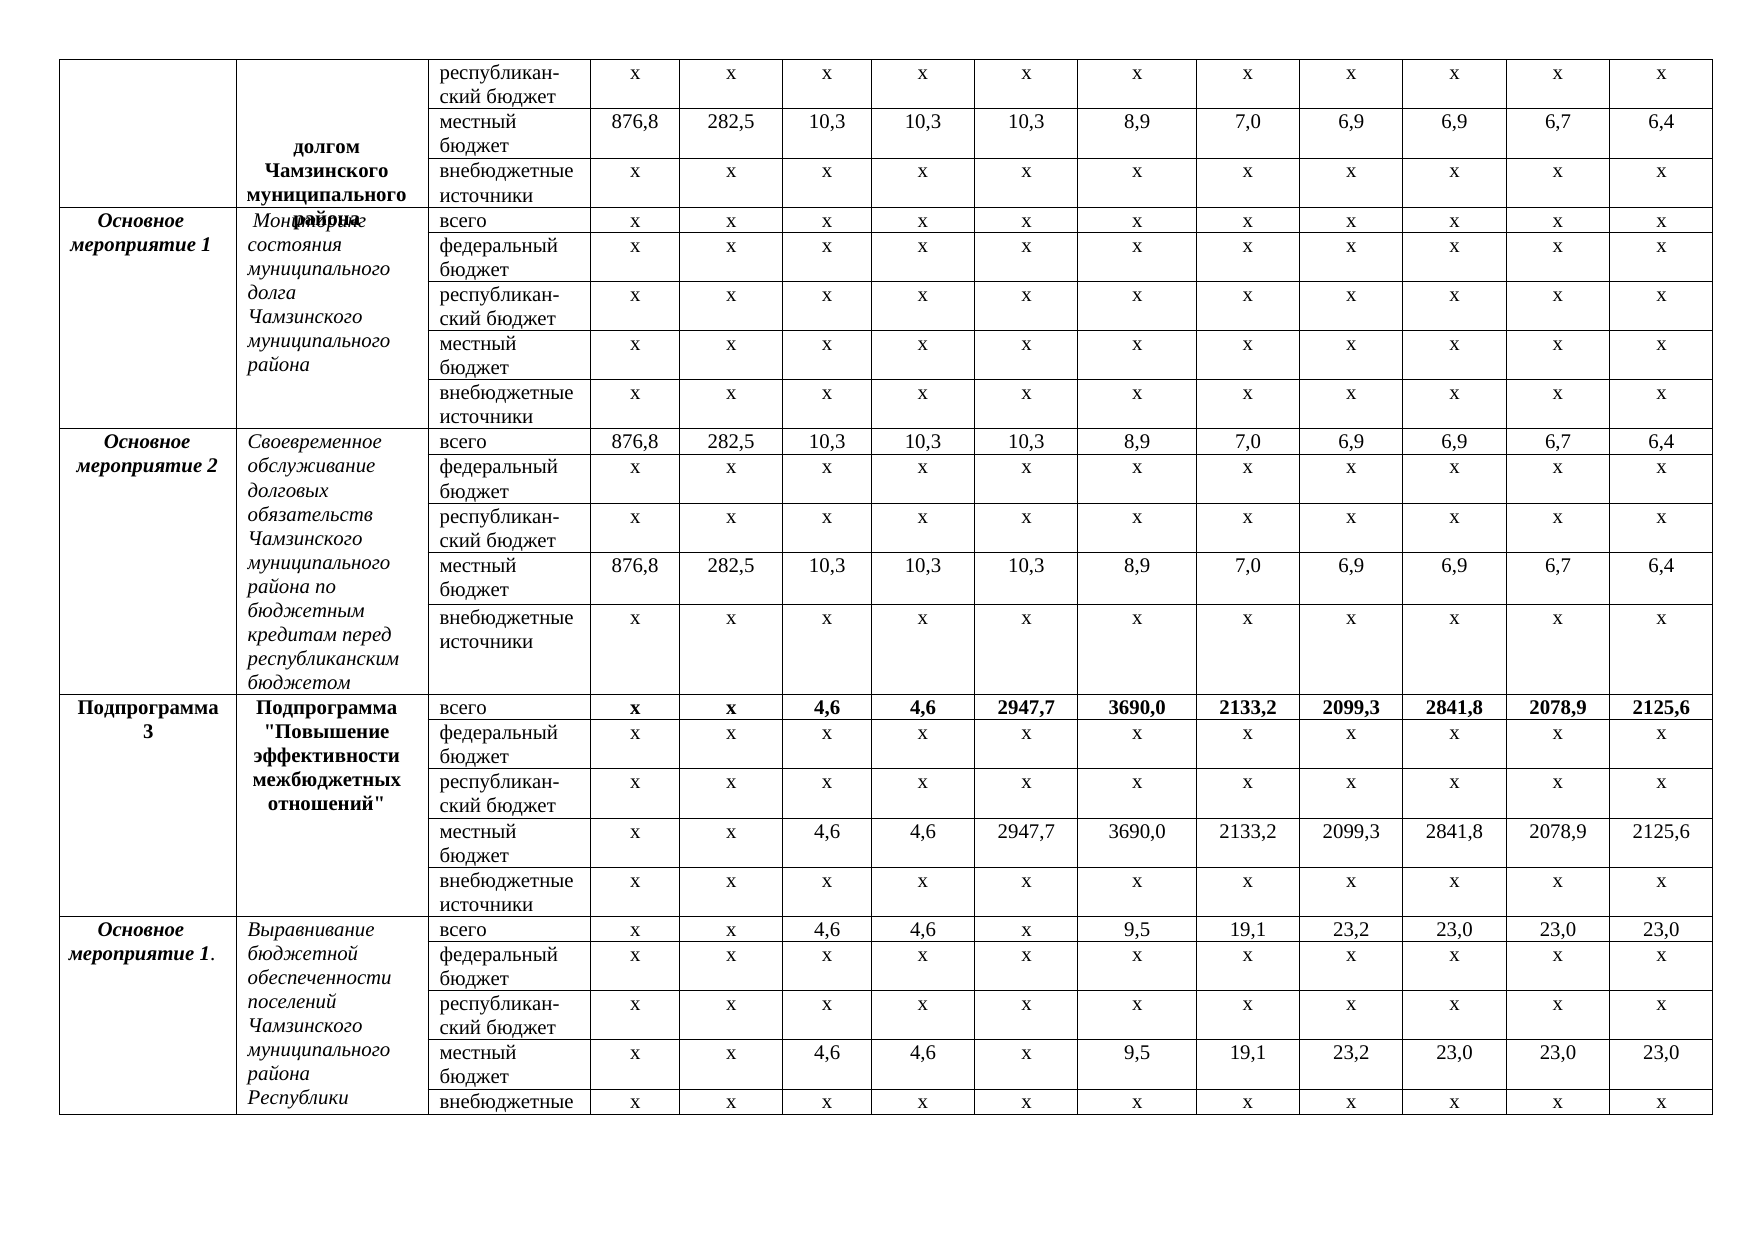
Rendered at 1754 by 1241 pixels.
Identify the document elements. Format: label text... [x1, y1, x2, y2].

table_cell 6,9 [1403, 109, 1506, 157]
table_cell х [680, 233, 782, 281]
table_cell х [680, 1040, 782, 1088]
table_cell х [1197, 868, 1299, 916]
table_cell 7,0 [1197, 429, 1299, 453]
table_cell 6,4 [1610, 553, 1712, 604]
table_cell х [680, 504, 782, 552]
table_cell х [872, 1090, 974, 1113]
table_cell х [591, 1040, 679, 1088]
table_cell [429, 1090, 590, 1113]
table_cell 6,9 [1300, 553, 1402, 604]
table_cell х [1197, 1090, 1299, 1113]
table_cell х [1078, 942, 1196, 990]
table_cell х [1403, 159, 1506, 207]
table_cell х [1507, 868, 1609, 916]
table_cell х [1403, 504, 1506, 552]
table_cell х [591, 331, 679, 379]
table_cell х [1300, 380, 1402, 428]
table_cell 23,2 [1300, 917, 1402, 941]
table_cell х [1197, 233, 1299, 281]
table_cell 4,6 [783, 1040, 871, 1088]
table_cell х [591, 208, 679, 232]
table_cell х [1610, 60, 1712, 108]
table_cell х [680, 60, 782, 108]
table_cell х [1507, 233, 1609, 281]
table_cell х [1078, 605, 1196, 694]
table_cell х [783, 720, 871, 768]
table_cell х [680, 819, 782, 867]
table_cell х [1610, 233, 1712, 281]
table_cell х [872, 504, 974, 552]
table_cell 2078,9 [1507, 695, 1609, 719]
table_cell х [783, 868, 871, 916]
table_cell х [1507, 942, 1609, 990]
table_cell х [591, 233, 679, 281]
table_cell х [1403, 1090, 1506, 1113]
table_cell Своевременное обслуживание долговых обязательств Чамзинского муниципального района по бюджетным кредитам перед республиканским бюджетом [237, 429, 428, 694]
table_cell х [591, 60, 679, 108]
table_cell х [1507, 991, 1609, 1039]
table_cell х [783, 504, 871, 552]
table_cell х [1610, 380, 1712, 428]
table_cell х [1507, 455, 1609, 503]
table_cell республикан-ский бюджет [429, 282, 590, 330]
table_cell х [872, 868, 974, 916]
table_cell х [975, 331, 1077, 379]
table_cell х [783, 769, 871, 817]
table_cell х [975, 233, 1077, 281]
table_cell х [1300, 504, 1402, 552]
table_cell 2125,6 [1610, 819, 1712, 867]
table_cell х [591, 917, 679, 941]
table_cell 6,4 [1610, 429, 1712, 453]
table_cell х [1507, 282, 1609, 330]
table_cell 6,9 [1403, 429, 1506, 453]
table_cell х [1078, 720, 1196, 768]
table_cell внебюджетные источники [429, 868, 590, 916]
table_cell х [1403, 331, 1506, 379]
table_cell х [975, 208, 1077, 232]
table_cell х [1300, 282, 1402, 330]
table_cell местный бюджет [429, 553, 590, 604]
table_cell х [680, 695, 782, 719]
table_cell внебюджетные источники [429, 380, 590, 428]
table_cell х [680, 605, 782, 694]
table_cell х [783, 455, 871, 503]
table_cell 4,6 [872, 1040, 974, 1088]
table_cell местный бюджет [429, 819, 590, 867]
table_cell 6,9 [1300, 429, 1402, 453]
table_cell х [1078, 455, 1196, 503]
table_cell х [1197, 60, 1299, 108]
table_cell х [1078, 331, 1196, 379]
table_cell 23,0 [1610, 917, 1712, 941]
table_cell 2099,3 [1300, 819, 1402, 867]
table_cell х [975, 917, 1077, 941]
table_cell х [1610, 282, 1712, 330]
table_cell х [783, 331, 871, 379]
table_cell х [1300, 868, 1402, 916]
table_cell х [1507, 159, 1609, 207]
table_cell х [1300, 605, 1402, 694]
table_cell х [783, 159, 871, 207]
table_cell х [1610, 455, 1712, 503]
table_cell х [783, 942, 871, 990]
table_cell 6,9 [1403, 553, 1506, 604]
table_cell 10,3 [872, 429, 974, 453]
table_cell 876,8 [591, 553, 679, 604]
table_cell х [1078, 769, 1196, 817]
table_cell 2133,2 [1197, 819, 1299, 867]
table_cell х [975, 868, 1077, 916]
table_cell х [872, 991, 974, 1039]
table_cell х [1078, 1090, 1196, 1113]
table_cell х [975, 605, 1077, 694]
table_cell х [680, 942, 782, 990]
table_cell 6,9 [1300, 109, 1402, 157]
table_cell 2947,7 [975, 695, 1077, 719]
table_cell х [1078, 380, 1196, 428]
table_cell 6,4 [1610, 109, 1712, 157]
table_cell х [591, 455, 679, 503]
table_cell х [591, 1090, 679, 1113]
table_cell х [1197, 208, 1299, 232]
table_cell республикан-ский бюджет [429, 991, 590, 1039]
table_cell х [1507, 605, 1609, 694]
table_cell местный бюджет [429, 331, 590, 379]
table_cell Основное мероприятие 1 [60, 208, 236, 428]
table_cell х [1078, 868, 1196, 916]
table_cell 23,0 [1610, 1040, 1712, 1088]
table_cell х [975, 282, 1077, 330]
table_cell х [1300, 331, 1402, 379]
table_cell 4,6 [872, 917, 974, 941]
table_cell х [1610, 504, 1712, 552]
table_cell 4,6 [783, 917, 871, 941]
table_cell х [872, 159, 974, 207]
table_cell федеральный бюджет [429, 233, 590, 281]
table_cell 4,6 [872, 695, 974, 719]
table_cell х [680, 917, 782, 941]
table_cell 7,0 [1197, 109, 1299, 157]
table_cell х [591, 991, 679, 1039]
table_cell х [1197, 159, 1299, 207]
table_cell х [872, 60, 974, 108]
table_cell 10,3 [783, 553, 871, 604]
table_cell х [591, 282, 679, 330]
table_cell х [1197, 720, 1299, 768]
table_cell х [1403, 455, 1506, 503]
table_cell х [680, 159, 782, 207]
table_cell х [1403, 208, 1506, 232]
table_cell х [1197, 504, 1299, 552]
table_cell х [680, 868, 782, 916]
table_cell 2125,6 [1610, 695, 1712, 719]
table_cell х [1610, 331, 1712, 379]
table_cell 2947,7 [975, 819, 1077, 867]
table_cell 23,0 [1403, 1040, 1506, 1088]
table_cell 6,7 [1507, 553, 1609, 604]
table_cell х [872, 942, 974, 990]
table_cell х [1403, 233, 1506, 281]
table_cell х [1197, 991, 1299, 1039]
table_cell 3690,0 [1078, 819, 1196, 867]
table_cell 4,6 [872, 819, 974, 867]
table_cell Подпрограмма "Повышение эффективности межбюджетных отношений" [237, 695, 428, 916]
table_cell 2133,2 [1197, 695, 1299, 719]
table_cell х [975, 720, 1077, 768]
table_cell х [1507, 331, 1609, 379]
table_cell х [1507, 60, 1609, 108]
table_cell х [1300, 455, 1402, 503]
table_cell федеральный бюджет [429, 455, 590, 503]
table_cell х [1078, 504, 1196, 552]
table_cell Выравнивание бюджетной обеспеченности поселений Чамзинского муниципального района Республики Мордовия [237, 917, 428, 1113]
table_cell х [680, 282, 782, 330]
table_cell х [1197, 942, 1299, 990]
table_cell х [975, 942, 1077, 990]
table_cell внебюджетные источники [429, 159, 590, 207]
table_cell 10,3 [872, 553, 974, 604]
table_cell Основное мероприятие 2 [60, 429, 236, 694]
table_cell 9,5 [1078, 1040, 1196, 1088]
table_cell х [680, 380, 782, 428]
table_cell республикан-ский бюджет [429, 769, 590, 817]
table_cell х [1300, 769, 1402, 817]
table_cell х [783, 991, 871, 1039]
table_cell х [872, 720, 974, 768]
table_cell 8,9 [1078, 429, 1196, 453]
table_cell х [1078, 991, 1196, 1039]
table_cell х [1300, 991, 1402, 1039]
table_cell х [591, 942, 679, 990]
table_cell х [1507, 720, 1609, 768]
table_cell местный бюджет [429, 109, 590, 157]
table_cell х [783, 380, 871, 428]
table_cell федеральный бюджет [429, 942, 590, 990]
table_cell всего [429, 917, 590, 941]
table_cell республикан-ский бюджет [429, 504, 590, 552]
table_cell всего [429, 695, 590, 719]
table_cell всего [429, 208, 590, 232]
table_cell х [872, 455, 974, 503]
table_cell х [1403, 991, 1506, 1039]
table_cell 2099,3 [1300, 695, 1402, 719]
table_cell 4,6 [783, 819, 871, 867]
table_cell х [1078, 233, 1196, 281]
table_cell 282,5 [680, 553, 782, 604]
table_cell х [1403, 769, 1506, 817]
table_cell х [1197, 331, 1299, 379]
table_cell х [1610, 1090, 1712, 1113]
table_cell х [591, 819, 679, 867]
table_cell Мониторинг состояния муниципального долга Чамзинского муниципального района [237, 208, 428, 428]
table_cell х [591, 769, 679, 817]
table_cell х [1300, 720, 1402, 768]
table_cell х [1078, 282, 1196, 330]
table_cell х [1403, 282, 1506, 330]
table_cell х [1507, 380, 1609, 428]
table_cell х [1300, 208, 1402, 232]
table_cell 23,0 [1403, 917, 1506, 941]
table_cell х [591, 720, 679, 768]
table_cell 282,5 [680, 109, 782, 157]
table_cell х [1403, 605, 1506, 694]
table_cell х [1300, 60, 1402, 108]
table_cell 10,3 [975, 553, 1077, 604]
table_cell х [591, 159, 679, 207]
table_cell х [680, 991, 782, 1039]
table_cell х [783, 1090, 871, 1113]
table_cell х [1610, 605, 1712, 694]
table_cell 23,0 [1507, 1040, 1609, 1088]
table_cell х [1197, 769, 1299, 817]
table_cell х [591, 868, 679, 916]
table_cell х [1078, 159, 1196, 207]
table_cell 4,6 [783, 695, 871, 719]
table_cell 282,5 [680, 429, 782, 453]
table_cell х [1197, 455, 1299, 503]
table_cell х [783, 605, 871, 694]
table_cell 7,0 [1197, 553, 1299, 604]
table_cell х [1610, 208, 1712, 232]
table_cell х [1610, 991, 1712, 1039]
table_cell х [1300, 159, 1402, 207]
table_cell 10,3 [783, 429, 871, 453]
table_cell х [680, 331, 782, 379]
table_cell 2841,8 [1403, 819, 1506, 867]
table_cell х [1403, 942, 1506, 990]
table_cell всего [429, 429, 590, 453]
table_cell х [591, 605, 679, 694]
table_cell х [1403, 720, 1506, 768]
table_cell 6,7 [1507, 109, 1609, 157]
table_cell х [872, 605, 974, 694]
table_cell х [680, 769, 782, 817]
table_cell х [1197, 380, 1299, 428]
table_cell х [1507, 769, 1609, 817]
table_cell х [1300, 233, 1402, 281]
table_cell 6,7 [1507, 429, 1609, 453]
table_cell х [872, 233, 974, 281]
table_cell 23,2 [1300, 1040, 1402, 1088]
table_cell х [975, 159, 1077, 207]
table_cell х [1197, 605, 1299, 694]
table_cell х [680, 455, 782, 503]
table_cell внебюджетные источники [429, 605, 590, 694]
table_cell х [680, 720, 782, 768]
table_cell 2841,8 [1403, 695, 1506, 719]
table_cell х [1507, 208, 1609, 232]
table_cell х [1610, 769, 1712, 817]
table_cell х [1610, 868, 1712, 916]
table_cell х [1403, 868, 1506, 916]
table_cell х [872, 282, 974, 330]
table_cell Основное мероприятие 1. [60, 917, 236, 1113]
table_cell 876,8 [591, 429, 679, 453]
table_cell х [872, 769, 974, 817]
table_cell х [1507, 1090, 1609, 1113]
table_cell х [783, 60, 871, 108]
table_cell х [783, 233, 871, 281]
table_cell х [591, 504, 679, 552]
table_cell федеральный бюджет [429, 720, 590, 768]
table_cell 10,3 [872, 109, 974, 157]
table_cell х [1610, 942, 1712, 990]
table_cell 19,1 [1197, 1040, 1299, 1088]
table_cell х [1403, 380, 1506, 428]
table_cell 3690,0 [1078, 695, 1196, 719]
table_cell 19,1 [1197, 917, 1299, 941]
table_cell х [680, 208, 782, 232]
table_cell х [783, 282, 871, 330]
table_cell республикан-ский бюджет [429, 60, 590, 108]
table_cell х [975, 504, 1077, 552]
table_cell х [975, 60, 1077, 108]
table_cell х [975, 455, 1077, 503]
table_cell 10,3 [975, 109, 1077, 157]
table_cell х [1610, 720, 1712, 768]
table_cell х [975, 1040, 1077, 1088]
table_cell х [680, 1090, 782, 1113]
table_cell х [591, 380, 679, 428]
table_cell 10,3 [975, 429, 1077, 453]
table_cell х [591, 695, 679, 719]
table_cell х [1300, 942, 1402, 990]
table_cell х [1507, 504, 1609, 552]
table_cell х [975, 769, 1077, 817]
table_cell х [1078, 60, 1196, 108]
table_cell х [1300, 1090, 1402, 1113]
table_cell 23,0 [1507, 917, 1609, 941]
table_cell х [783, 208, 871, 232]
table_cell Подпрограмма 3 [60, 695, 236, 916]
table_cell 2078,9 [1507, 819, 1609, 867]
table_cell 876,8 [591, 109, 679, 157]
table_cell 8,9 [1078, 553, 1196, 604]
table_cell местный бюджет [429, 1040, 590, 1088]
table_cell х [872, 331, 974, 379]
table_cell х [872, 380, 974, 428]
table_cell 9,5 [1078, 917, 1196, 941]
table_cell х [1197, 282, 1299, 330]
table_cell х [975, 1090, 1077, 1113]
table_cell х [975, 991, 1077, 1039]
table_cell 8,9 [1078, 109, 1196, 157]
table_cell х [1403, 60, 1506, 108]
table_cell х [1078, 208, 1196, 232]
table_cell х [872, 208, 974, 232]
table_cell х [975, 380, 1077, 428]
table_cell х [1610, 159, 1712, 207]
table_cell 10,3 [783, 109, 871, 157]
